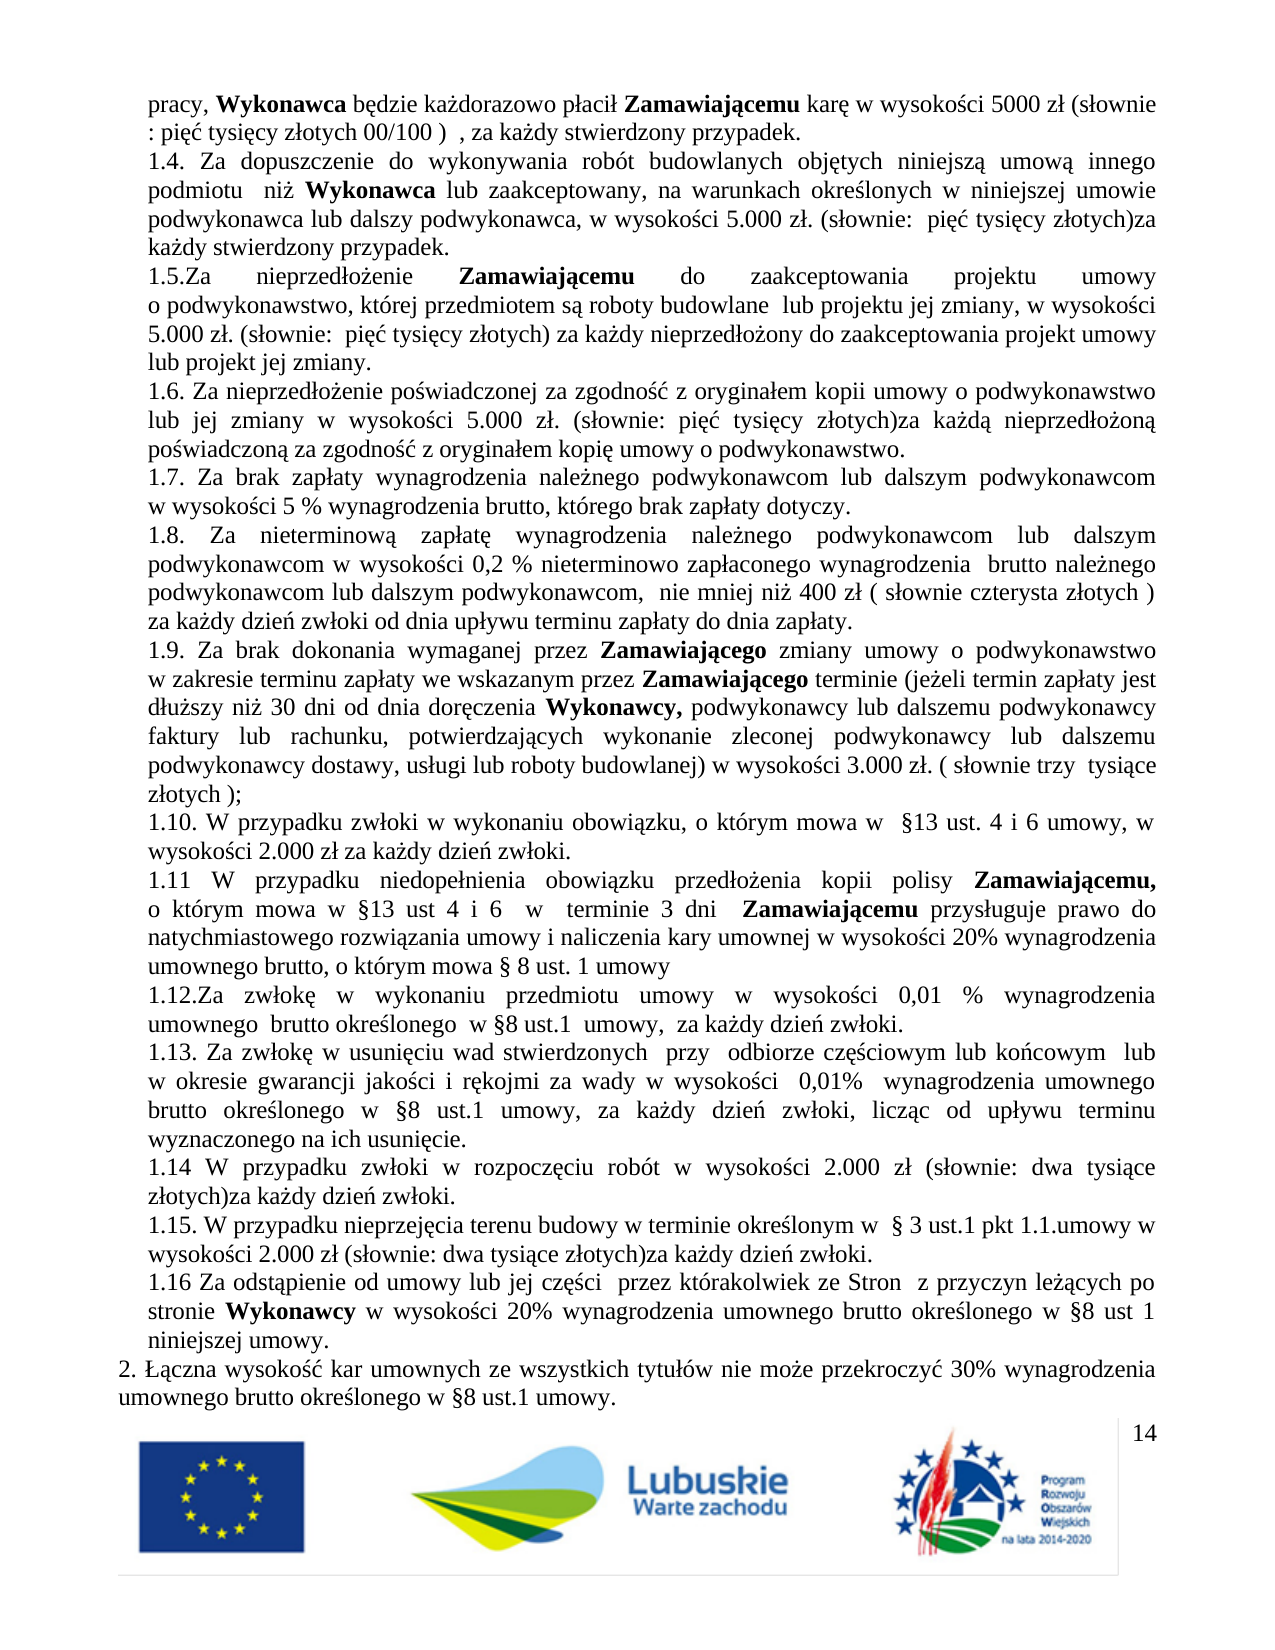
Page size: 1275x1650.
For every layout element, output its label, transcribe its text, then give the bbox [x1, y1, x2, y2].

picture [118, 1418, 1120, 1577]
text 1.16 Za odstąpienie od umowy lub jej części przez którakolwiek ze Stron z przyczyn leżących po stronie Wykonawcy w wysokości 20% wynagrodzenia umownego brutto określonego w §8 ust 1 niniejszej umowy. [148, 1267, 1156, 1354]
text 2. Łączna wysokość kar umownych ze wszystkich tytułów nie może przekroczyć 30% wynagrodzenia umownego brutto określonego w §8 ust.1 umowy. [118, 1354, 1156, 1411]
text 1.7. Za brak zapłaty wynagrodzenia należnego podwykonawcom lub dalszym podwykonawcom w wysokości 5 % wynagrodzenia brutto, którego brak zapłaty dotyczy. [148, 462, 1156, 520]
text 1.12.Za zwłokę w wykonaniu przedmiotu umowy w wysokości 0,01 % wynagrodzenia umownego brutto określonego w §8 ust.1 umowy, za każdy dzień zwłoki. [148, 980, 1156, 1037]
text 1.14 W przypadku zwłoki w rozpoczęciu robót w wysokości 2.000 zł (słownie: dwa tysiące złotych)za każdy dzień zwłoki. [148, 1152, 1156, 1210]
text 1.11 W przypadku niedopełnienia obowiązku przedłożenia kopii polisy Zamawiającemu, o którym mowa w §13 ust 4 i 6 w terminie 3 dni Zamawiającemu przysługuje prawo do natychmiastowego rozwiązania umowy i naliczenia kary umownej w wysokości 20% wynagrodzenia umownego brutto, o którym mowa § 8 ust. 1 umowy [148, 865, 1156, 980]
text 1.4. Za dopuszczenie do wykonywania robót budowlanych objętych niniejszą umową innego podmiotu niż Wykonawca lub zaakceptowany, na warunkach określonych w niniejszej umowie podwykonawca lub dalszy podwykonawca, w wysokości 5.000 zł. (słownie: pięć tysięcy złotych)za każdy stwierdzony przypadek. [148, 146, 1156, 261]
text 1.13. Za zwłokę w usunięciu wad stwierdzonych przy odbiorze częściowym lub końcowym lub w okresie gwarancji jakości i rękojmi za wady w wysokości 0,01% wynagrodzenia umownego brutto określonego w §8 ust.1 umowy, za każdy dzień zwłoki, licząc od upływu terminu wyznaczonego na ich usunięcie. [148, 1037, 1156, 1152]
text 1.15. W przypadku nieprzejęcia terenu budowy w terminie określonym w § 3 ust.1 pkt 1.1.umowy w wysokości 2.000 zł (słownie: dwa tysiące złotych)za każdy dzień zwłoki. [148, 1210, 1156, 1267]
text 1.6. Za nieprzedłożenie poświadczonej za zgodność z oryginałem kopii umowy o podwykonawstwo lub jej zmiany w wysokości 5.000 zł. (słownie: pięć tysięcy złotych)za każdą nieprzedłożoną poświadczoną za zgodność z oryginałem kopię umowy o podwykonawstwo. [148, 376, 1156, 462]
text 1.5.Za nieprzedłożenie Zamawiającemu do zaakceptowania projektu umowy o podwykonawstwo, której przedmiotem są roboty budowlane lub projektu jej zmiany, w wysokości 5.000 zł. (słownie: pięć tysięcy złotych) za każdy nieprzedłożony do zaakceptowania projekt umowy lub projekt jej zmiany. [148, 261, 1156, 376]
text 1.10. W przypadku zwłoki w wykonaniu obowiązku, o którym mowa w §13 ust. 4 i 6 umowy, w wysokości 2.000 zł za każdy dzień zwłoki. [148, 807, 1156, 865]
text 1.9. Za brak dokonania wymaganej przez Zamawiającego zmiany umowy o podwykonawstwo w zakresie terminu zapłaty we wskazanym przez Zamawiającego terminie (jeżeli termin zapłaty jest dłuższy niż 30 dni od dnia doręczenia Wykonawcy, podwykonawcy lub dalszemu podwykonawcy faktury lub rachunku, potwierdzających wykonanie zleconej podwykonawcy lub dalszemu podwykonawcy dostawy, usługi lub roboty budowlanej) w wysokości 3.000 zł. ( słownie trzy tysiące złotych ); [148, 635, 1156, 807]
text 1.8. Za nieterminową zapłatę wynagrodzenia należnego podwykonawcom lub dalszym podwykonawcom w wysokości 0,2 % nieterminowo zapłaconego wynagrodzenia brutto należnego podwykonawcom lub dalszym podwykonawcom, nie mniej niż 400 zł ( słownie czterysta złotych ) za każdy dzień zwłoki od dnia upływu terminu zapłaty do dnia zapłaty. [148, 520, 1156, 635]
